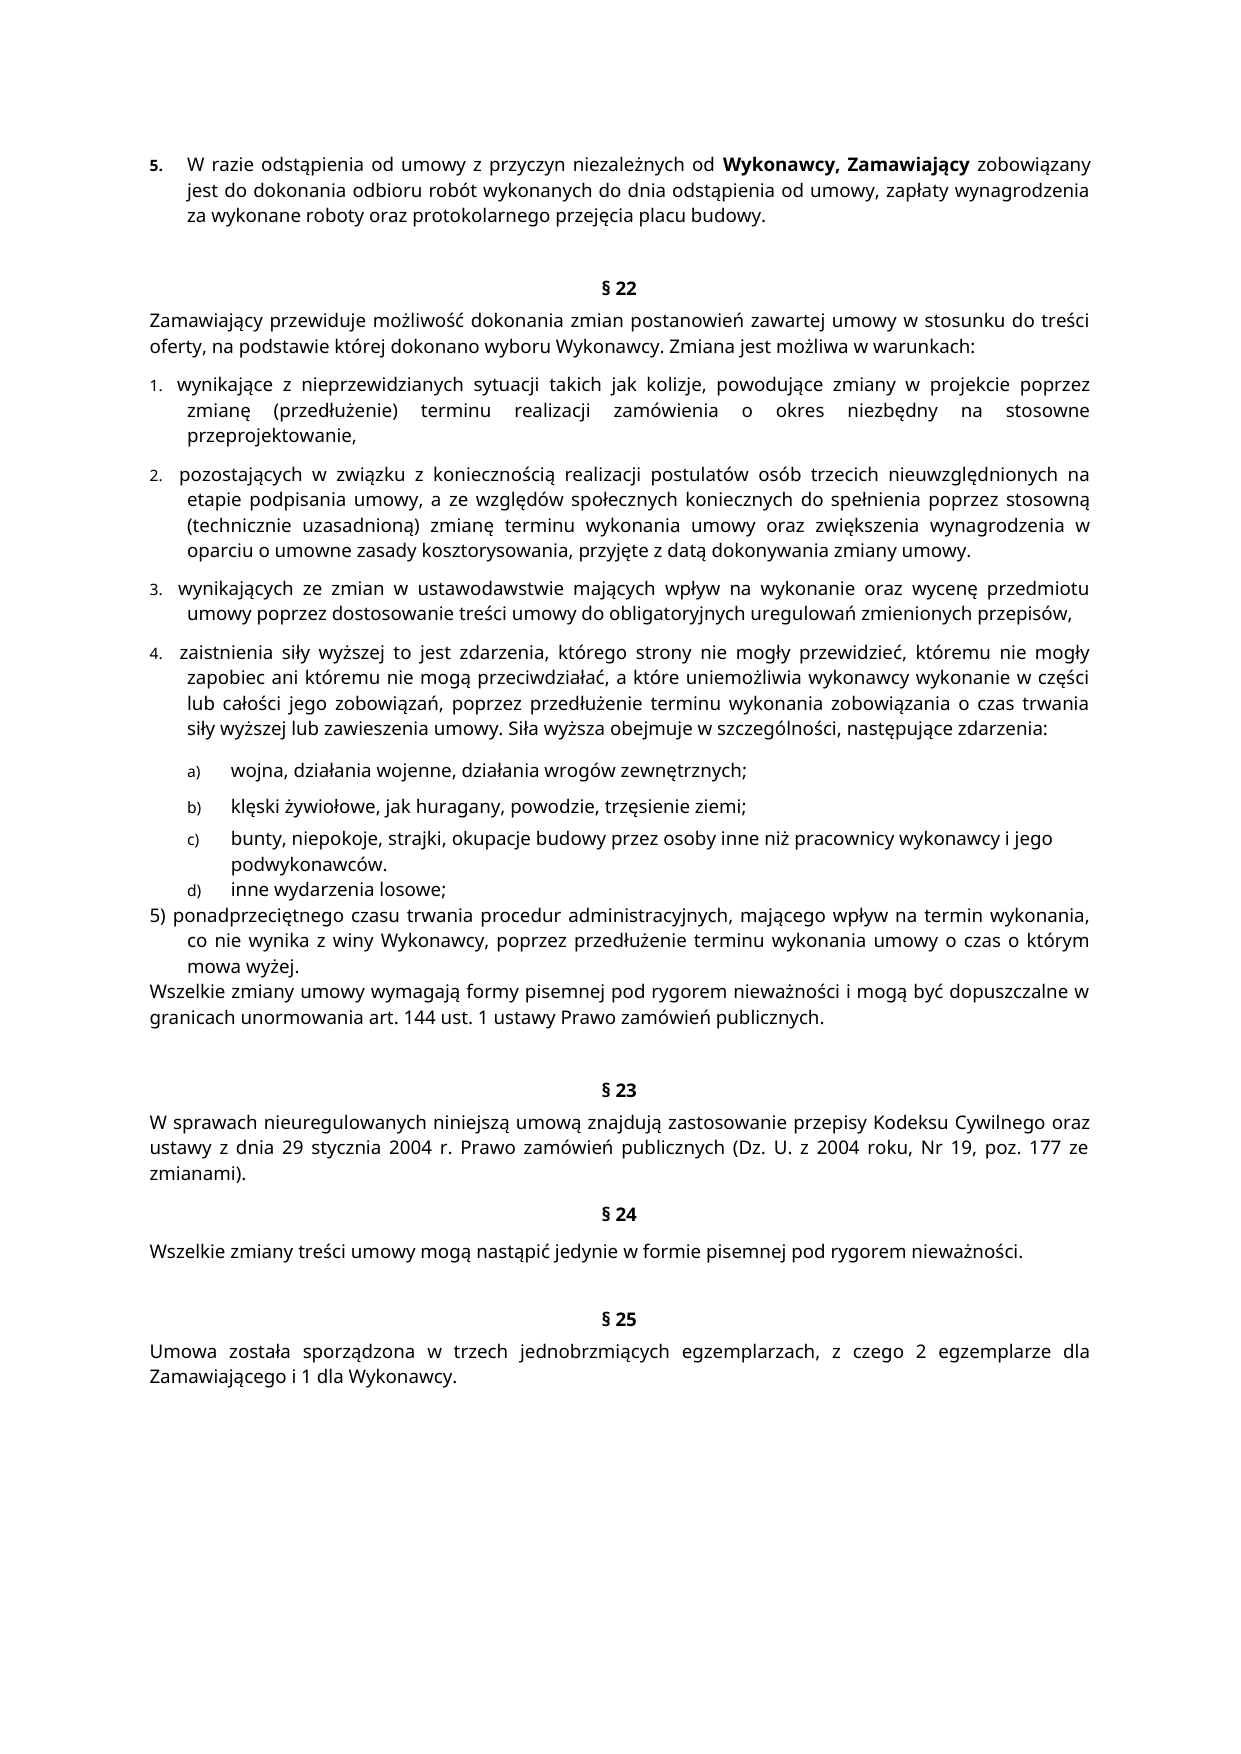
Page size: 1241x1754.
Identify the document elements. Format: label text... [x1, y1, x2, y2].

text § 22 [601, 275, 1093, 301]
list W razie odstąpienia od umowy z przyczyn niezależnych od Wykonawcy, Zamawiający zobowiązany jest do dokonania odbioru robót wykonanych do dnia odstąpienia od umowy, zapłaty wynagrodzenia za wykonane roboty oraz protokolarnego przejęcia placu budowy. [149, 151, 1091, 228]
text Wszelkie zmiany treści umowy mogą nastąpić jedynie w formie pisemnej pod rygorem nieważności. [149, 1238, 1093, 1263]
list wojna, działania wojenne, działania wrogów zewnętrznych; [187, 757, 1093, 783]
text 5) ponadprzeciętnego czasu trwania procedur administracyjnych, mającego wpływ na termin wykonania, co nie wynika z winy Wykonawcy, poprzez przedłużenie terminu wykonania umowy o czas o którym mowa wyżej. [149, 902, 1091, 978]
list wynikające z nieprzewidzianych sytuacji takich jak kolizje, powodujące zmiany w projekcie poprzez zmianę (przedłużenie) terminu realizacji zamówienia o okres niezbędny na stosowne przeprojektowanie, [149, 371, 1091, 448]
list wynikających ze zmian w ustawodawstwie mających wpływ na wykonanie oraz wycenę przedmiotu umowy poprzez dostosowanie treści umowy do obligatoryjnych uregulowań zmienionych przepisów, [149, 575, 1091, 626]
text § 24 [601, 1202, 1093, 1227]
text § 25 [601, 1307, 1093, 1332]
text W sprawach nieuregulowanych niniejszą umową znajdują zastosowanie przepisy Kodeksu Cywilnego oraz ustawy z dnia 29 stycznia 2004 r. Prawo zamówień publicznych (Dz. U. z 2004 roku, Nr 19, poz. 177 ze zmianami). [149, 1109, 1091, 1186]
text Zamawiający przewiduje możliwość dokonania zmian postanowień zawartej umowy w stosunku do treści oferty, na podstawie której dokonano wyboru Wykonawcy. Zmiana jest możliwa w warunkach: [149, 308, 1091, 359]
text Wszelkie zmiany umowy wymagają formy pisemnej pod rygorem nieważności i mogą być dopuszczalne w granicach unormowania art. 144 ust. 1 ustawy Prawo zamówień publicznych. [149, 978, 1091, 1029]
text § 23 [601, 1077, 1093, 1103]
text Umowa została sporządzona w trzech jednobrzmiących egzemplarzach, z czego 2 egzemplarze dla Zamawiającego i 1 dla Wykonawcy. [149, 1338, 1091, 1389]
list bunty, niepokoje, strajki, okupacje budowy przez osoby inne niż pracownicy wykonawcy i jego podwykonawców. [187, 825, 1091, 876]
list zaistnienia siły wyższej to jest zdarzenia, którego strony nie mogły przewidzieć, któremu nie mogły zapobiec ani któremu nie mogą przeciwdziałać, a które uniemożliwia wykonawcy wykonanie w części lub całości jego zobowiązań, poprzez przedłużenie terminu wykonania zobowiązania o czas trwania siły wyższej lub zawieszenia umowy. Siła wyższa obejmuje w szczególności, następujące zdarzenia: [149, 639, 1091, 741]
list inne wydarzenia losowe; [187, 876, 1093, 902]
list klęski żywiołowe, jak huragany, powodzie, trzęsienie ziemi; [187, 793, 1093, 819]
list pozostających w związku z koniecznością realizacji postulatów osób trzecich nieuwzględnionych na etapie podpisania umowy, a ze względów społecznych koniecznych do spełnienia poprzez stosowną (technicznie uzasadnioną) zmianę terminu wykonania umowy oraz zwiększenia wynagrodzenia w oparciu o umowne zasady kosztorysowania, przyjęte z datą dokonywania zmiany umowy. [149, 461, 1091, 563]
